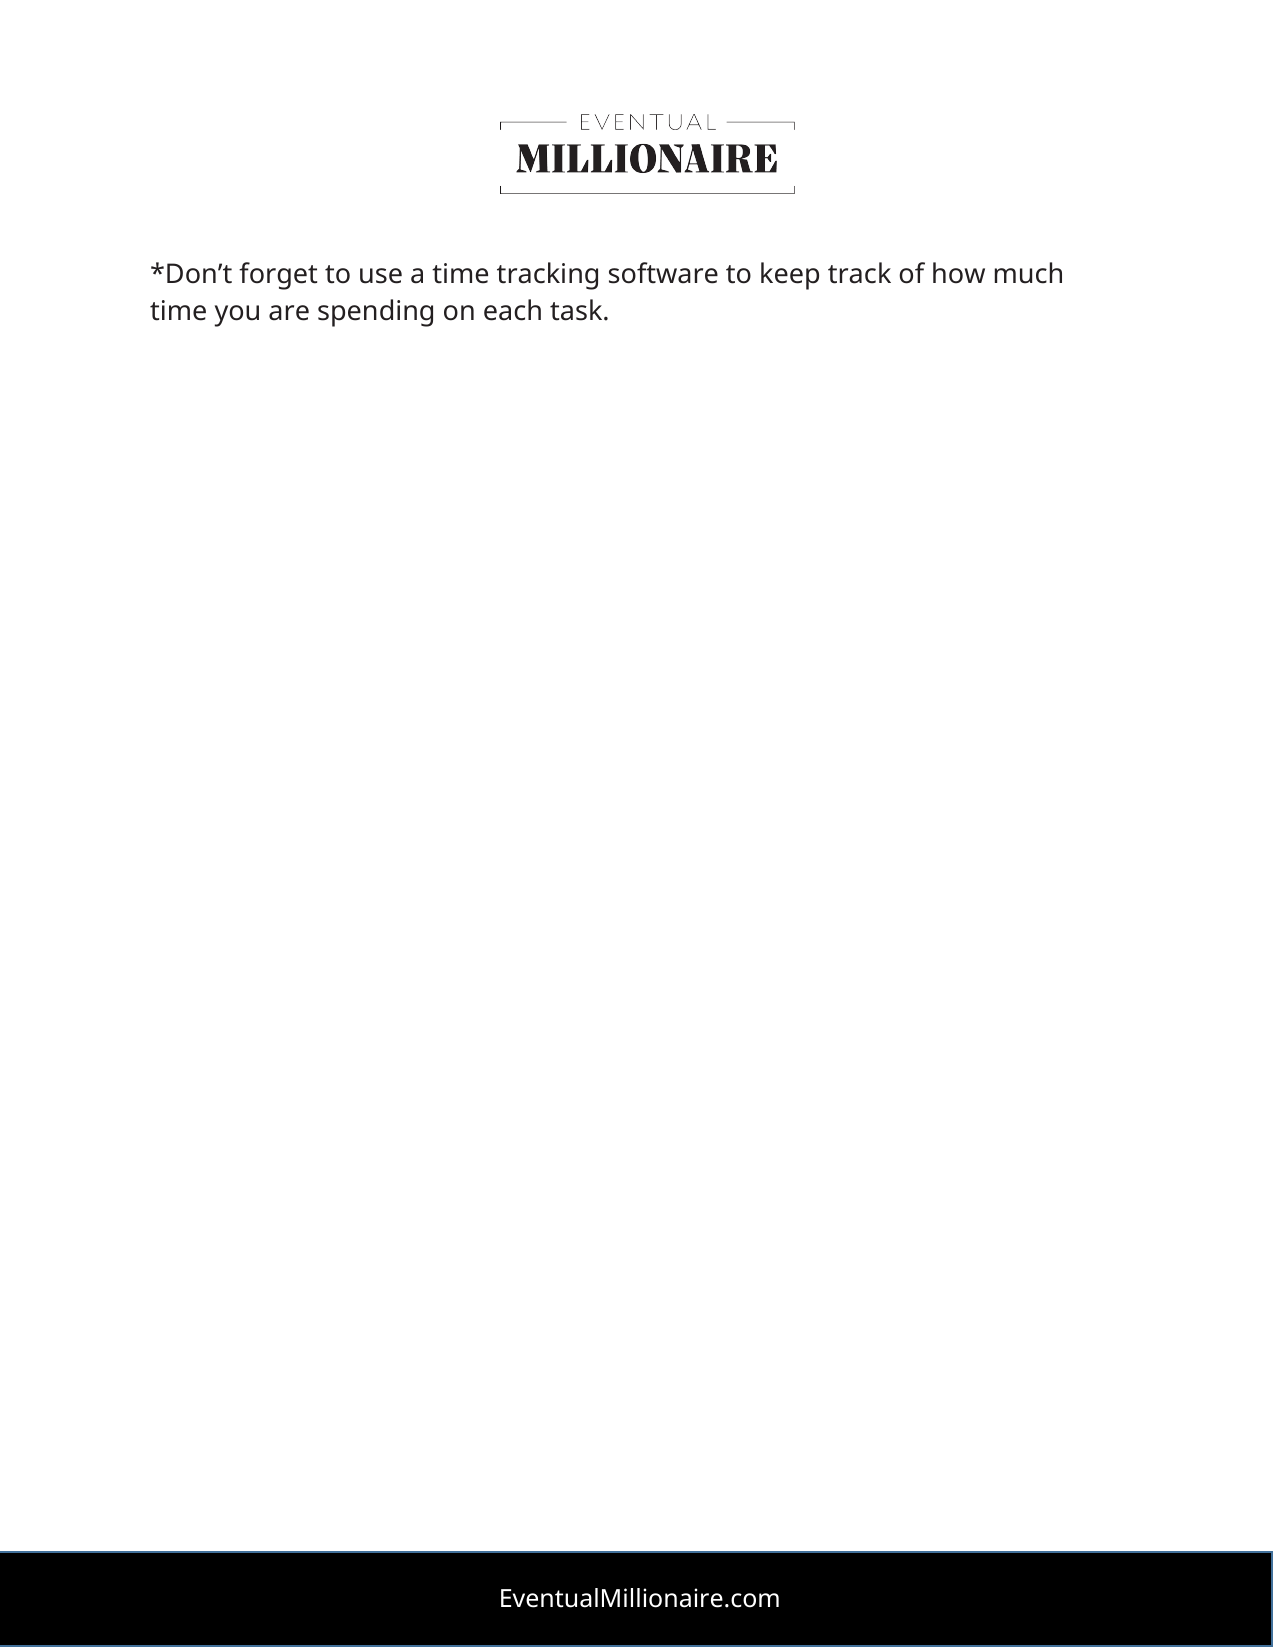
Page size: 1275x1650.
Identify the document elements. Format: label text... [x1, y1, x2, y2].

text *Don’t forget to use a time tracking software to keep track of how much time you are spending on each task. [150, 255, 1125, 329]
picture [500, 111, 795, 194]
